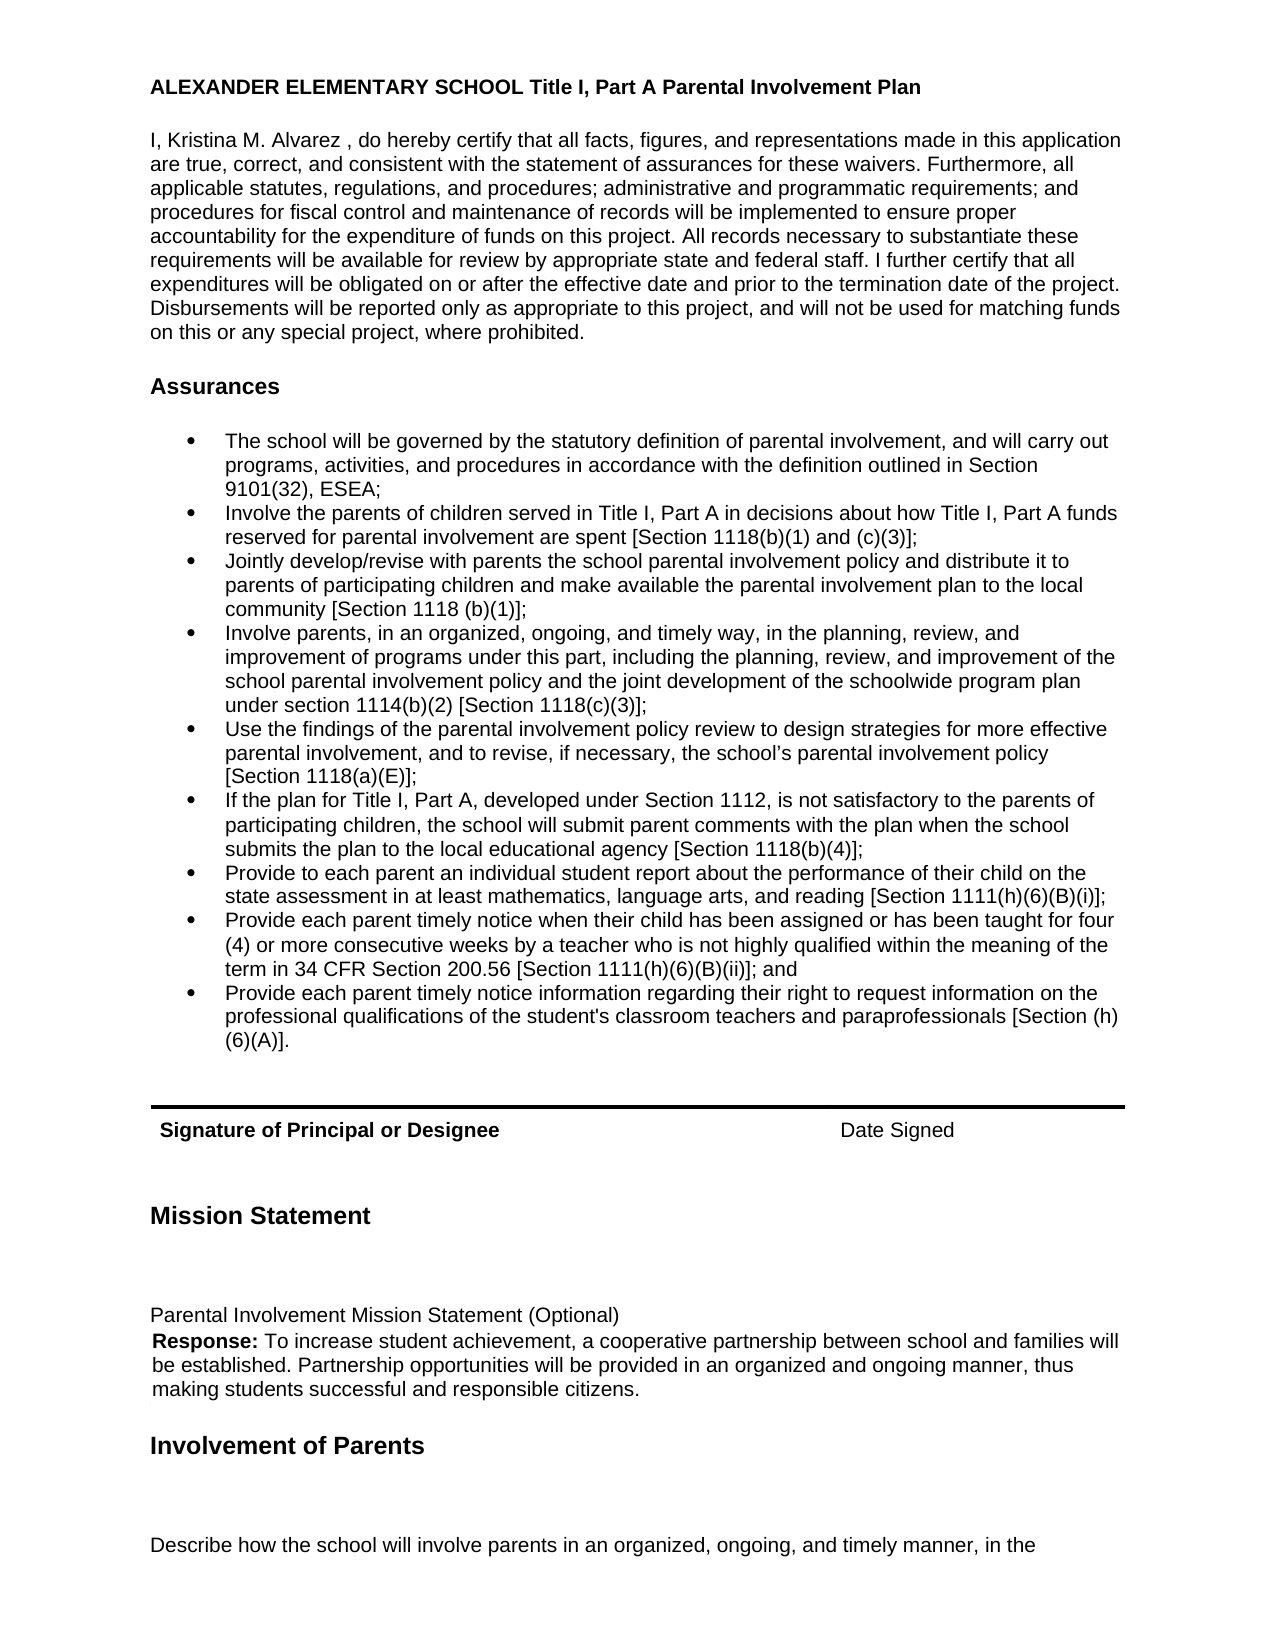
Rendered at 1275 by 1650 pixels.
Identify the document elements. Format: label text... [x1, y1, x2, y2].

list Provide each parent timely notice when their child has been assigned or has been taught for four (4) or more consecutive weeks by a teacher who is not highly qualified within the meaning of the term in 34 CFR Section 200.56 [Section 1111(h)(6)(B)(ii)]; and [187, 908, 1125, 980]
list Involve the parents of children served in Title I, Part A in decisions about how Title I, Part A funds reserved for parental involvement are spent [Section 1118(b)(1) and (c)(3)]; [187, 500, 1125, 548]
subtitle ALEXANDER ELEMENTARY SCHOOL Title I, Part A Parental Involvement Plan [150, 75, 1125, 99]
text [150, 1485, 1125, 1557]
list Involve parents, in an organized, ongoing, and timely way, in the planning, review, and improvement of programs under this part, including the planning, review, and improvement of the school parental involvement policy and the joint development of the schoolwide program plan under section 1114(b)(2) [Section 1118(c)(3)]; [187, 620, 1125, 716]
text Mission Statement [150, 1201, 1125, 1229]
subtitle Assurances [150, 373, 1125, 399]
table_header Response: To increase student achievement, a cooperative partnership between school and families will be established. Partnership opportunities will be provided in an organized and ongoing manner, thus making students successful and responsible citizens. [151, 1328, 1124, 1402]
table_header Signature of Principal or Designee [151, 1109, 831, 1151]
text I, Kristina M. Alvarez , do hereby certify that all facts, figures, and representations made in this application are true, correct, and consistent with the statement of assurances for these waivers. Furthermore, all applicable statutes, regulations, and procedures; administrative and programmatic requirements; and procedures for fiscal control and maintenance of records will be implemented to ensure proper accountability for the expenditure of funds on this project. All records necessary to substantiate these requirements will be available for review by appropriate state and federal staff. I further certify that all expenditures will be obligated on or after the effective date and prior to the termination date of the project. Disbursements will be reported only as appropriate to this project, and will not be used for matching funds on this or any special project, where prohibited. [150, 128, 1125, 344]
list The school will be governed by the statutory definition of parental involvement, and will carry out programs, activities, and procedures in accordance with the definition outlined in Section 9101(32), ESEA; [187, 428, 1125, 500]
list Jointly develop/revise with parents the school parental involvement policy and distribute it to parents of participating children and make available the parental involvement plan to the local community [Section 1118 (b)(1)]; [187, 548, 1125, 620]
text Parental Involvement Mission Statement (Optional) [150, 1254, 1125, 1326]
text Involvement of Parents [150, 1431, 1125, 1460]
list If the plan for Title I, Part A, developed under Section 1112, is not satisfactory to the parents of participating children, the school will submit parent comments with the plan when the school submits the plan to the local educational agency [Section 1118(b)(4)]; [187, 788, 1125, 860]
list Use the findings of the parental involvement policy review to design strategies for more effective parental involvement, and to revise, if necessary, the school’s parental involvement policy [Section 1118(a)(E)]; [187, 716, 1125, 788]
table_header Date Signed [832, 1109, 1125, 1151]
list Provide to each parent an individual student report about the performance of their child on the state assessment in at least mathematics, language arts, and reading [Section 1111(h)(6)(B)(i)]; [187, 860, 1125, 908]
list Provide each parent timely notice information regarding their right to request information on the professional qualifications of the student's classroom teachers and paraprofessionals [Section (h)(6)(A)]. [187, 980, 1125, 1052]
